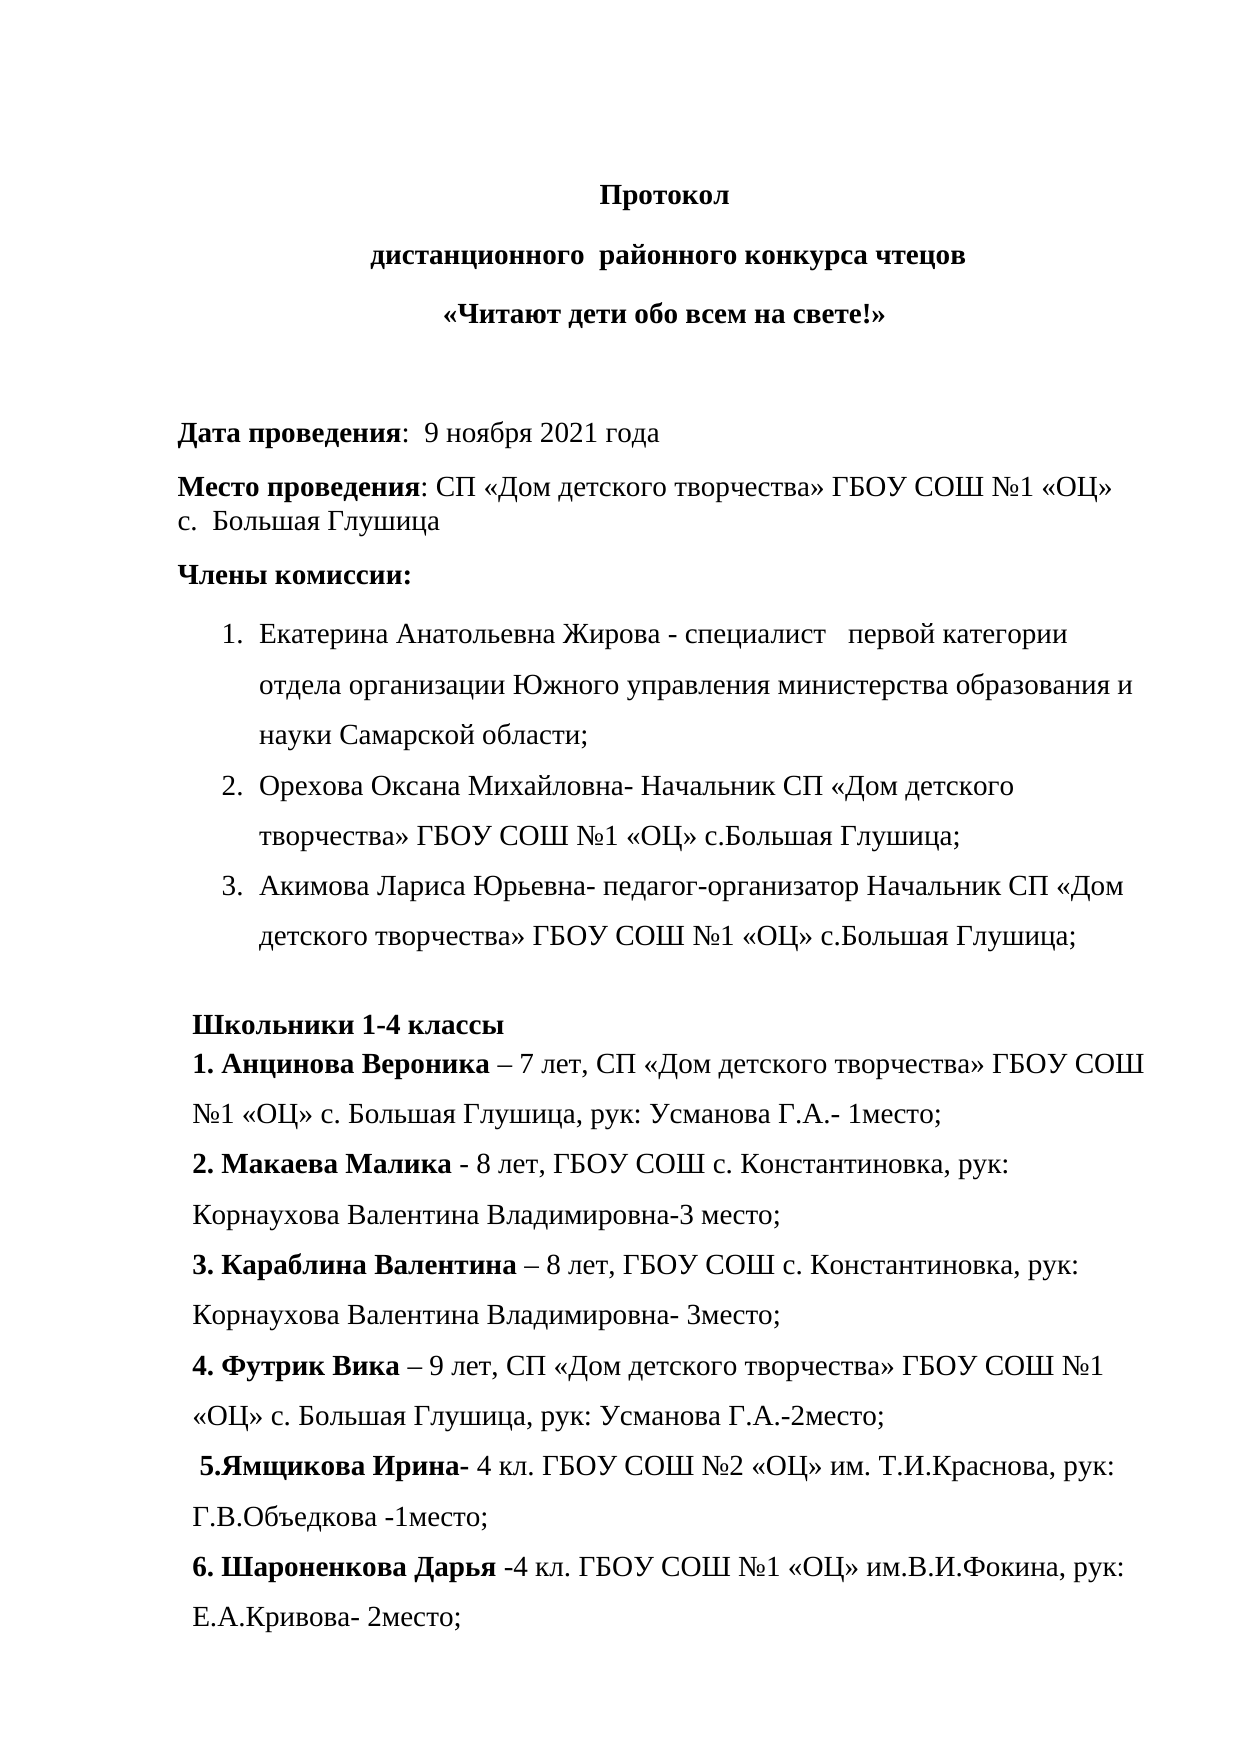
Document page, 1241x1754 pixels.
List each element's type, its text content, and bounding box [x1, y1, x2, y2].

list Орехова Оксана Михайловна- Начальник СП «Дом детского творчества» ГБОУ СОШ №1 «ОЦ» с.Большая Глушица; [221, 768, 1152, 851]
list 3. Караблина Валентина – 8 лет, ГБОУ СОШ с. Константиновка, рук: Корнаухова Валентина Владимировна- 3место; [192, 1247, 1152, 1331]
text Протокол [177, 177, 1152, 211]
text Дата проведения: 9 ноября 2021 года [177, 415, 1152, 448]
text «Читают дети обо всем на свете!» [177, 296, 1152, 330]
list Школьники 1-4 классы [192, 1007, 1152, 1041]
list Екатерина Анатольевна Жирова - специалист первой категории отдела организации Южного управления министерства образования и науки Самарской области; [221, 617, 1152, 751]
list 2. Макаева Малика - 8 лет, ГБОУ СОШ с. Константиновка, рук: Корнаухова Валентина Владимировна-3 место; [192, 1147, 1152, 1230]
list Акимова Лариса Юрьевна- педагог-организатор Начальник СП «Дом детского творчества» ГБОУ СОШ №1 «ОЦ» с.Большая Глушица; [221, 868, 1152, 952]
text Члены комиссии: [177, 557, 1152, 591]
text дистанционного районного конкурса чтецов [177, 237, 1152, 270]
list 6. Шароненкова Дарья -4 кл. ГБОУ СОШ №1 «ОЦ» им.В.И.Фокина, рук: Е.А.Кривова- 2место; [192, 1549, 1152, 1633]
list 5.Ямщикова Ирина- 4 кл. ГБОУ СОШ №2 «ОЦ» им. Т.И.Краснова, рук: Г.В.Объедкова -1место; [192, 1448, 1152, 1532]
list 4. Футрик Вика – 9 лет, СП «Дом детского творчества» ГБОУ СОШ №1 «ОЦ» с. Большая Глушица, рук: Усманова Г.А.-2место; [192, 1348, 1152, 1432]
list 1. Анцинова Вероника – 7 лет, СП «Дом детского творчества» ГБОУ СОШ №1 «ОЦ» с. Большая Глушица, рук: Усманова Г.А.- 1место; [192, 1046, 1152, 1130]
text Место проведения: СП «Дом детского творчества» ГБОУ СОШ №1 «ОЦ» с. Большая Глушица [177, 469, 1152, 536]
